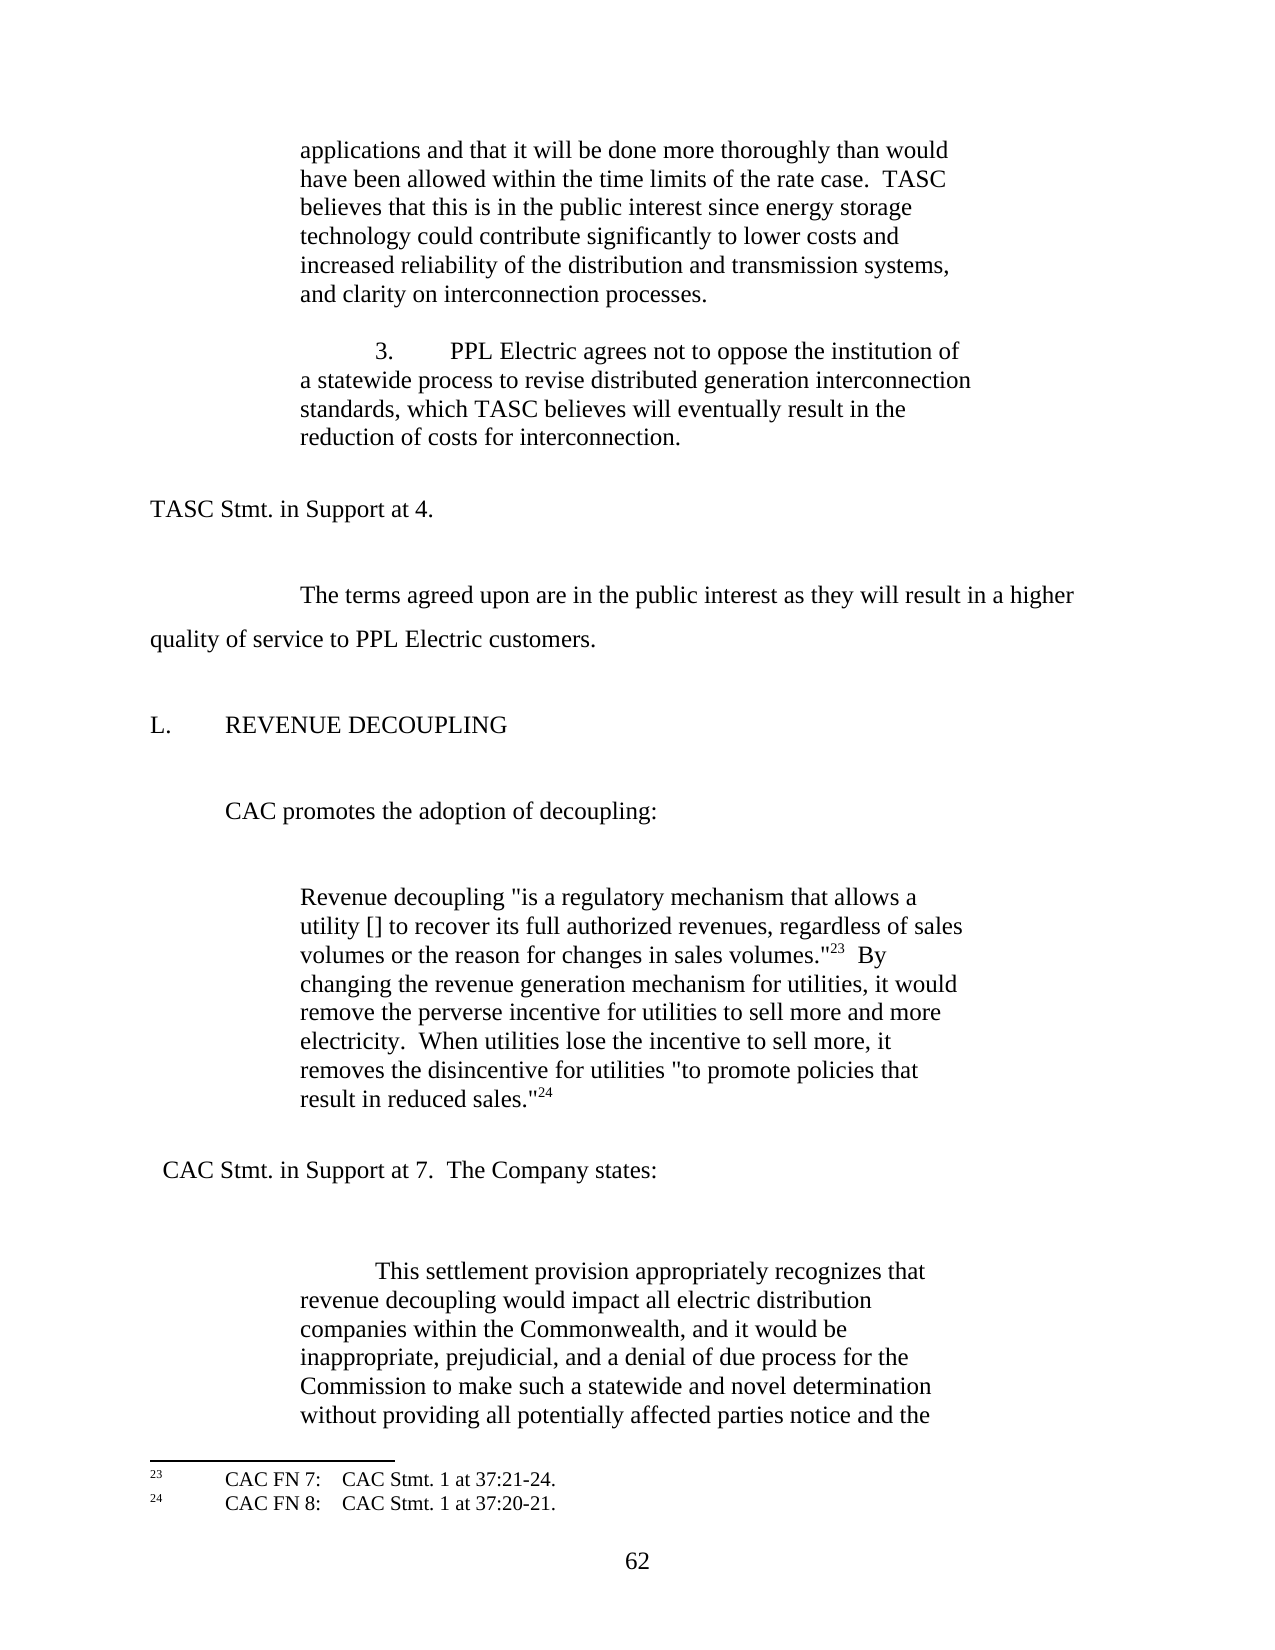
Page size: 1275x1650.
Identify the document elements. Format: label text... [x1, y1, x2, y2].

text CAC Stmt. in Support at 7. The Company states: [150, 1156, 1125, 1184]
text L. REVENUE DECOUPLING [150, 710, 1125, 739]
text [300, 1256, 975, 1429]
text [300, 135, 975, 307]
text CAC promotes the adoption of decoupling: [150, 796, 1125, 825]
text The terms agreed upon are in the public interest as they will result in a higher quality of service to PPL Electric customers. [150, 581, 1125, 652]
text TASC Stmt. in Support at 4. [150, 494, 1125, 523]
text Revenue decoupling "is a regulatory mechanism that allows a utility [] to recover its full authorized revenues, regardless of sales volumes or the reason for changes in sales volumes." By changing the revenue generation mechanism for utilities, it would remove the perverse incentive for utilities to sell more and more electricity. When utilities lose the incentive to sell more, it removes the disincentive for utilities "to promote policies that result in reduced sales." [300, 882, 975, 1112]
text 3. PPL Electric agrees not to oppose the institution of a statewide process to revise distributed generation interconnection standards, which TASC believes will eventually result in the reduction of costs for interconnection. [300, 336, 975, 451]
